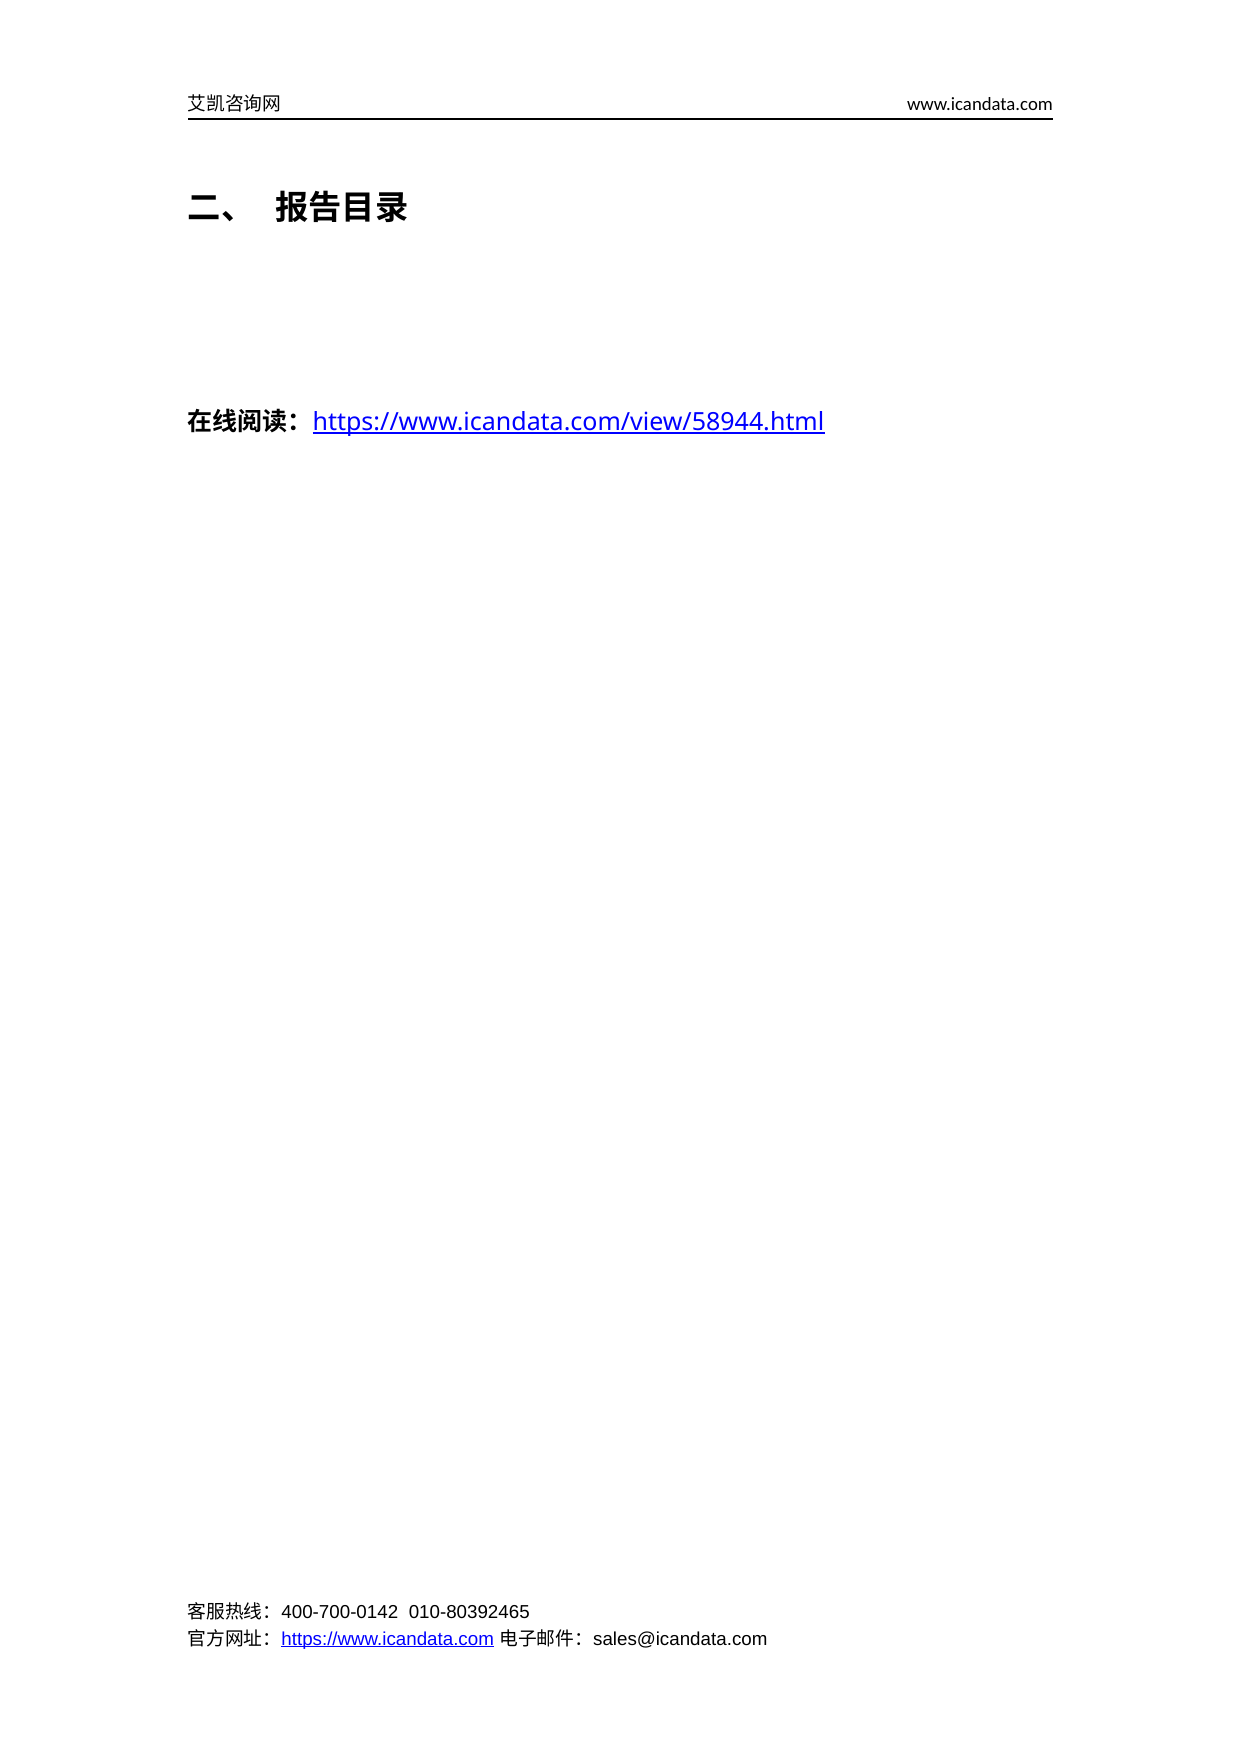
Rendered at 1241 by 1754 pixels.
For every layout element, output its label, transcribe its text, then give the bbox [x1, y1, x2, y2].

subtitle 报告目录 [187, 172, 1053, 237]
text 在线阅读：https://www.icandata.com/view/58944.html [187, 387, 1053, 452]
